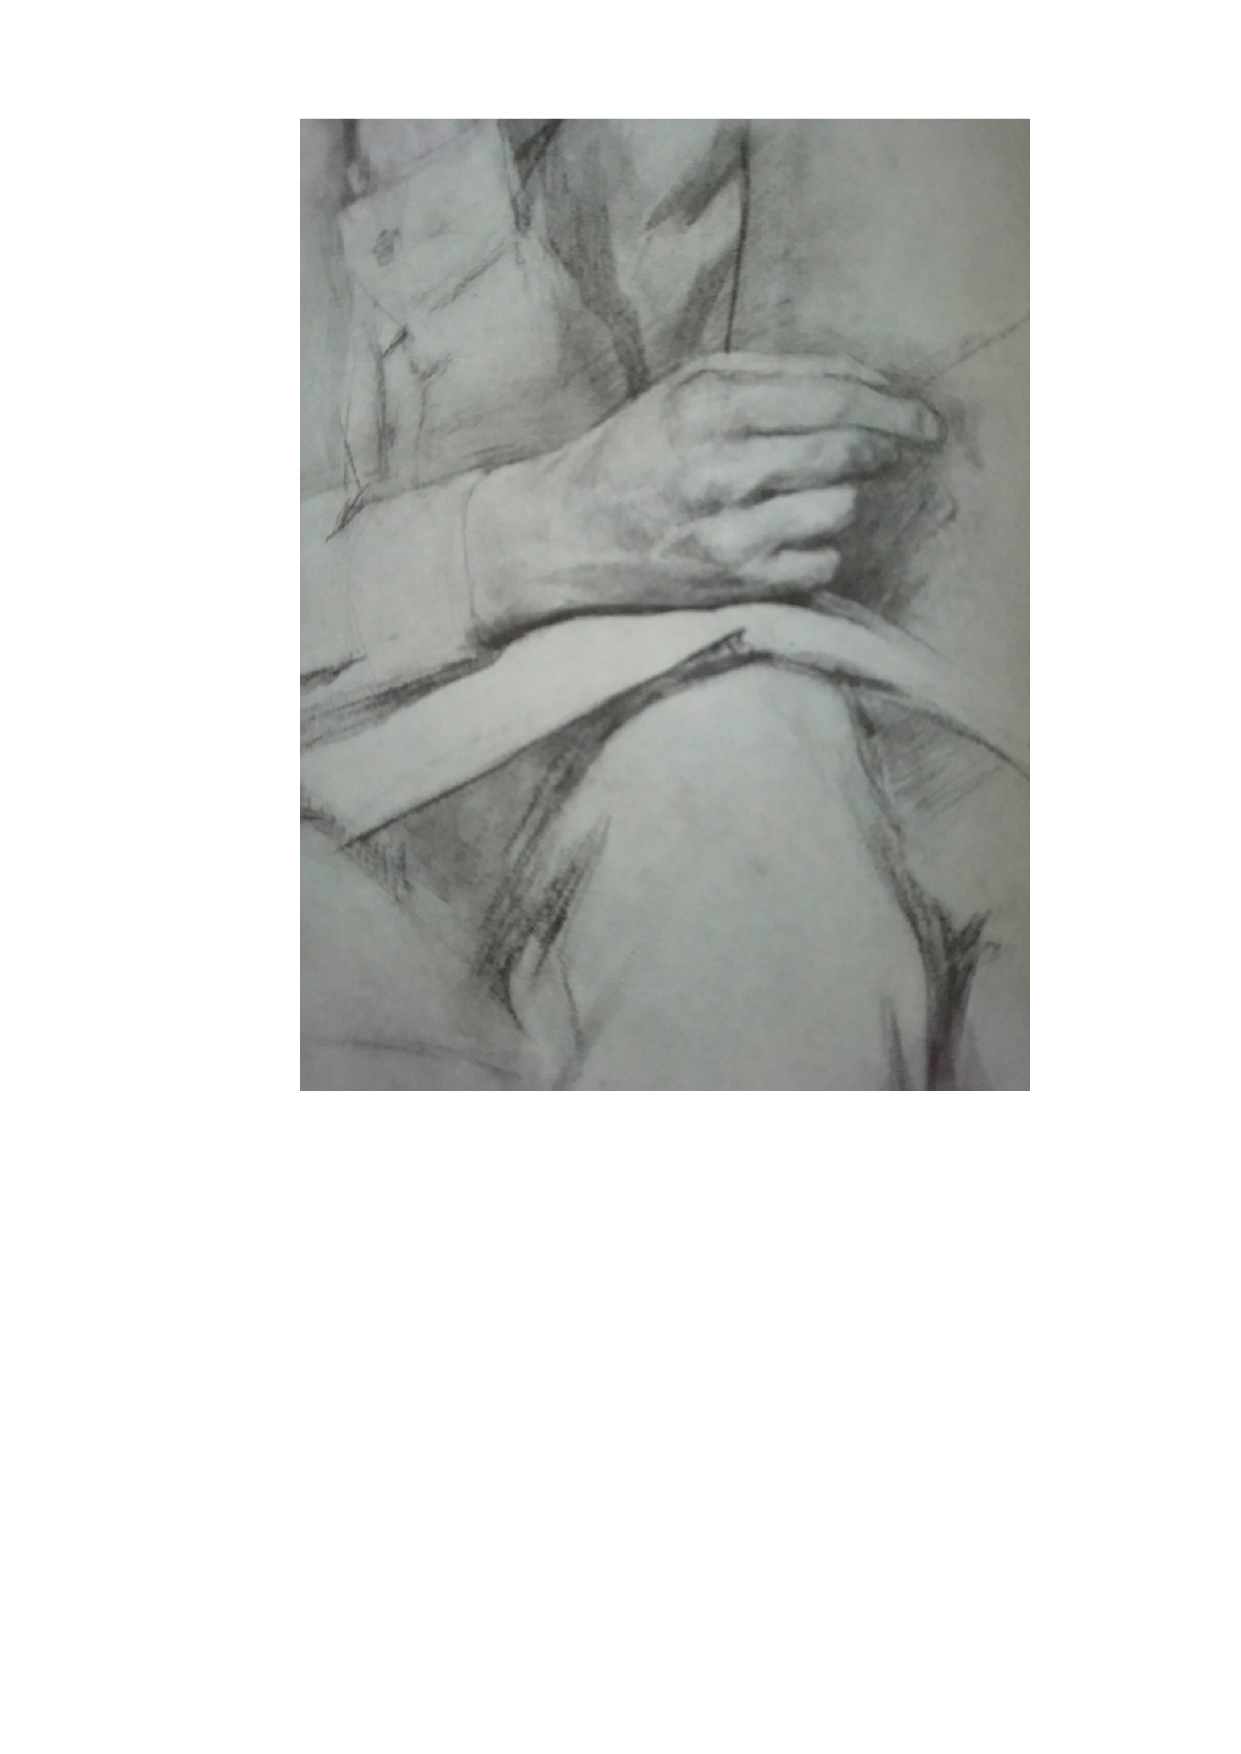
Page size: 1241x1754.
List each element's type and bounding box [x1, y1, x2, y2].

picture [300, 120, 1029, 1091]
